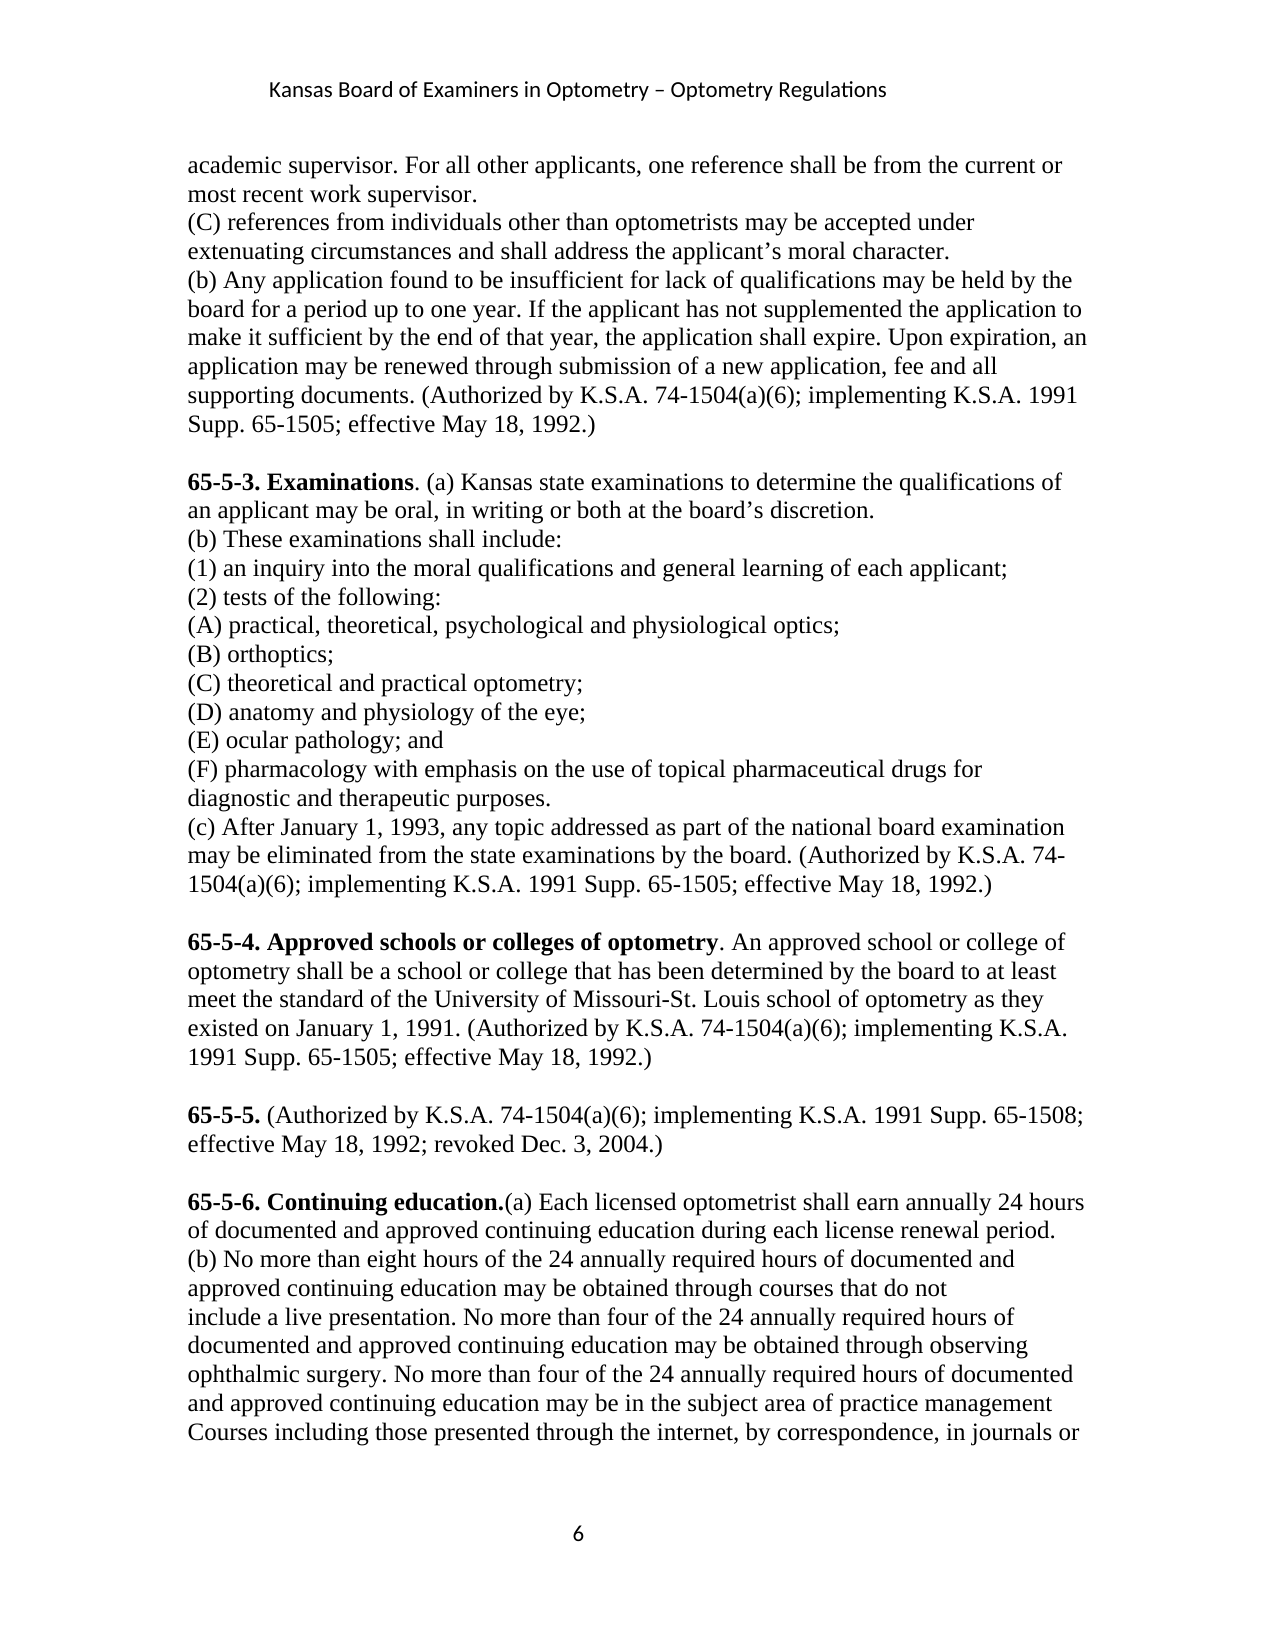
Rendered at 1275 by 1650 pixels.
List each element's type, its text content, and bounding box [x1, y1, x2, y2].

text 65-5-3. Examinations. (a) Kansas state examinations to determine the qualifications of an applicant may be oral, in writing or both at the board’s discretion. (b) These examinations shall include: (1) an inquiry into the moral qualifications and general learning of each applicant; (2) tests of the following: (A) practical, theoretical, psychological and physiological optics; (B) orthoptics; (C) theoretical and practical optometry; (D) anatomy and physiology of the eye; (E) ocular pathology; and (F) pharmacology with emphasis on the use of topical pharmaceutical drugs for diagnostic and therapeutic purposes. (c) After January 1, 1993, any topic addressed as part of the national board examination may be eliminated from the state examinations by the board. (Authorized by K.S.A. 74-1504(a)(6); implementing K.S.A. 1991 Supp. 65-1505; effective May 18, 1992.) [187, 467, 1087, 898]
text 65-5-6. Continuing education.(a) Each licensed optometrist shall earn annually 24 hours of documented and approved continuing education during each license renewal period. [187, 1187, 1087, 1244]
text 65-5-5. (Authorized by K.S.A. 74-1504(a)(6); implementing K.S.A. 1991 Supp. 65-1508; effective May 18, 1992; revoked Dec. 3, 2004.) [187, 1100, 1087, 1157]
text (b) No more than eight hours of the 24 annually required hours of documented and approved continuing education may be obtained through courses that do not [187, 1244, 1087, 1302]
text include a live presentation. No more than four of the 24 annually required hours of documented and approved continuing education may be obtained through observing [187, 1302, 1087, 1359]
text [187, 150, 1087, 437]
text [187, 1359, 1087, 1445]
text 65-5-4. Approved schools or colleges of optometry. An approved school or college of optometry shall be a school or college that has been determined by the board to at least meet the standard of the University of Missouri-St. Louis school of optometry as they existed on January 1, 1991. (Authorized by K.S.A. 74-1504(a)(6); implementing K.S.A. 1991 Supp. 65-1505; effective May 18, 1992.) [187, 927, 1087, 1071]
